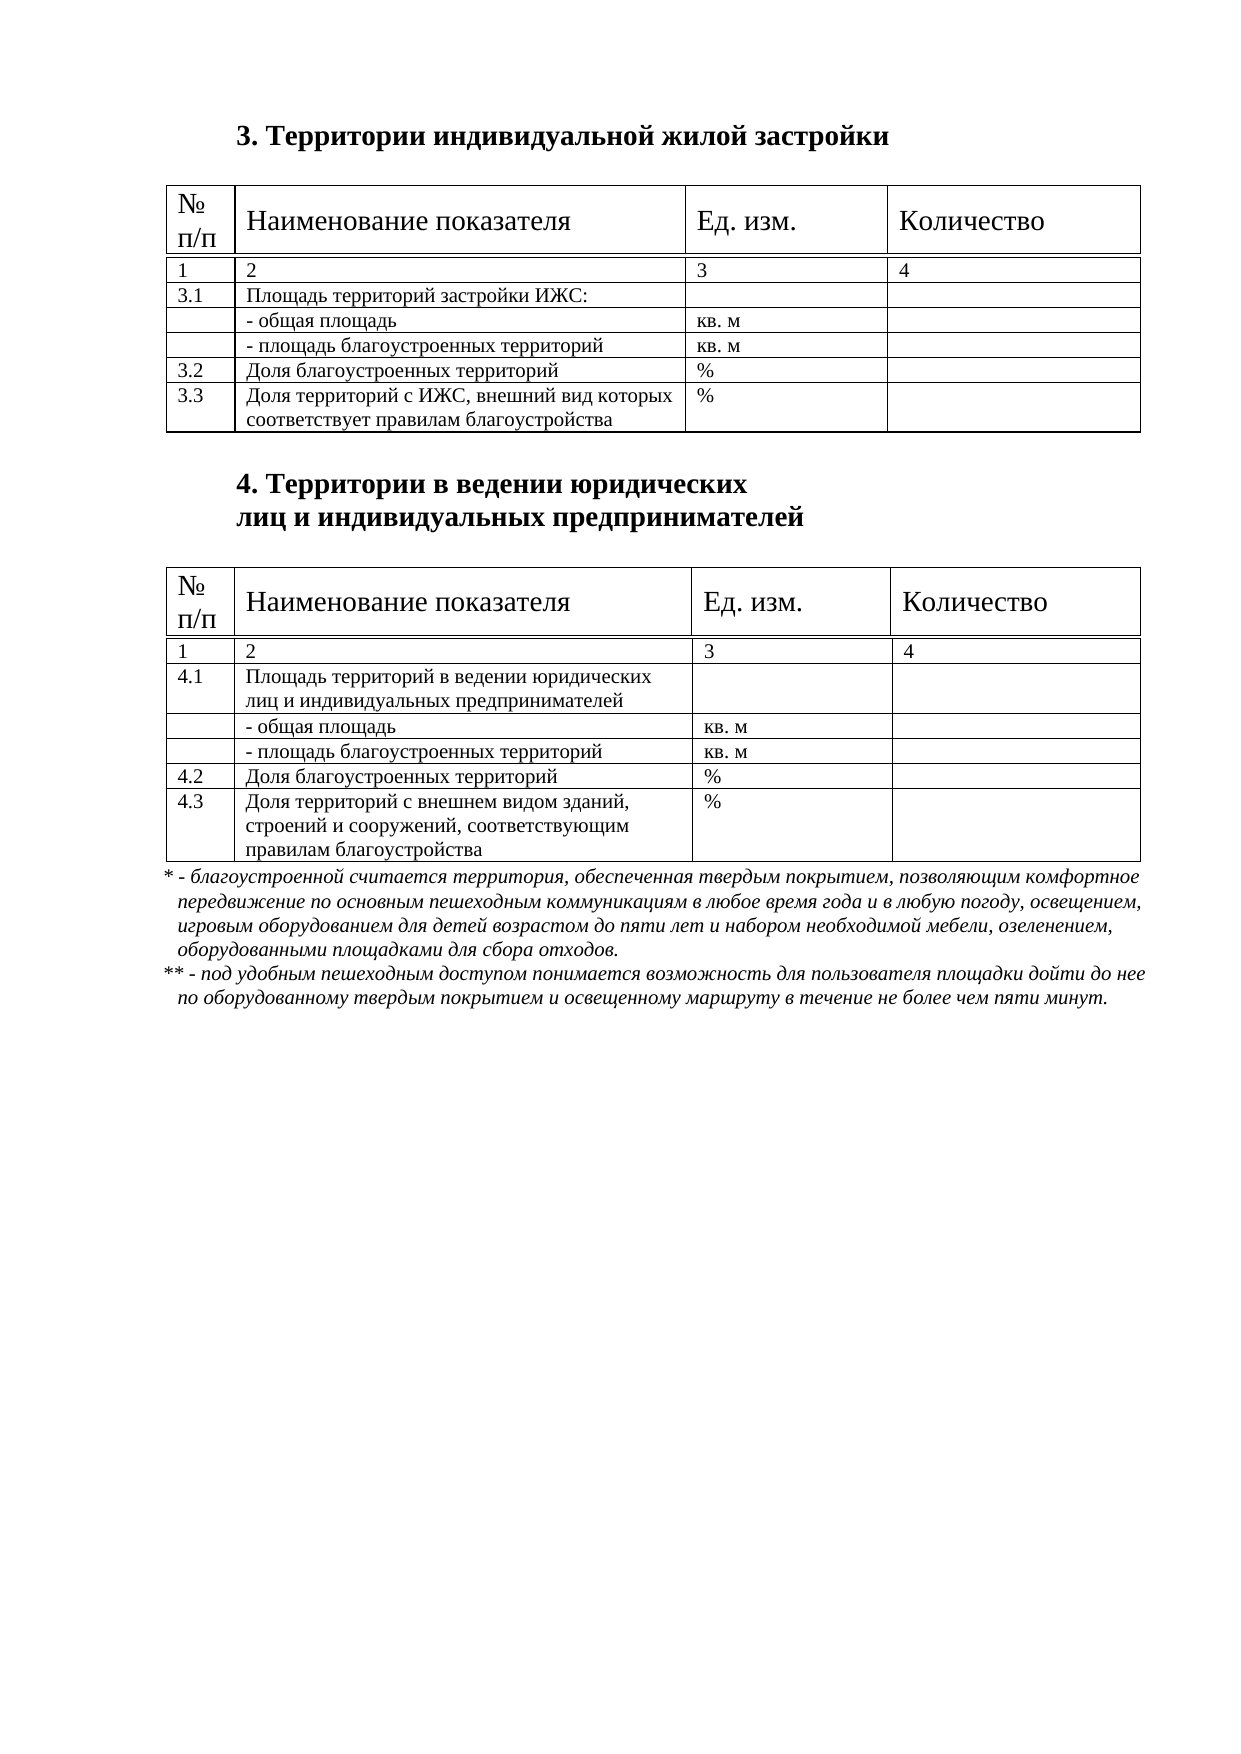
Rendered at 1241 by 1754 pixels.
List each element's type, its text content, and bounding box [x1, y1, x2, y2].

table_cell - общая площадь [235, 714, 692, 738]
table_header Ед. изм. [692, 568, 890, 635]
table_header 4 [893, 639, 1140, 663]
text лиц и индивидуальных предпринимателей [177, 499, 1152, 533]
table_cell % [693, 764, 892, 788]
table_cell кв. м [686, 333, 887, 357]
table_cell 4.2 [167, 764, 234, 788]
text * - благоустроенной считается территория, обеспеченная твердым покрытием, позволяющим комфортное передвижение по основным пешеходным коммуникациям в любое время года и в любую погоду, освещением, игровым оборудованием для детей возрастом до пяти лет и набором необходимой мебели, озеленением, оборудованными площадками для сбора отходов. [162, 864, 1152, 961]
table_header 3 [693, 639, 892, 663]
table_cell % [686, 383, 887, 431]
table_cell кв. м [693, 739, 892, 763]
table_cell [893, 714, 1140, 738]
table_cell [888, 308, 1140, 332]
table_header Ед. изм. [686, 186, 887, 253]
table_cell [888, 283, 1140, 307]
table_header 2 [236, 258, 685, 282]
text 3. Территории индивидуальной жилой застройки [177, 118, 1152, 152]
table_header Количество [891, 568, 1140, 635]
table_header 3 [686, 258, 887, 282]
table_cell [167, 714, 234, 738]
table_cell [888, 333, 1140, 357]
table_cell [888, 383, 1140, 431]
table_cell [893, 664, 1140, 712]
table_cell - общая площадь [236, 308, 685, 332]
table_cell - площадь благоустроенных территорий [235, 739, 692, 763]
table_cell Доля благоустроенных территорий [235, 764, 692, 788]
table_cell Доля территорий с ИЖС, внешний вид которых соответствует правилам благоустройства [236, 383, 685, 431]
table_cell [167, 739, 234, 763]
table_cell [167, 333, 234, 357]
table_cell [893, 764, 1140, 788]
table_cell [693, 664, 892, 712]
table_header № п/п [167, 186, 234, 253]
table_cell 4.1 [167, 664, 234, 712]
table_cell - площадь благоустроенных территорий [236, 333, 685, 357]
table_cell [686, 283, 887, 307]
table_header Количество [888, 186, 1140, 253]
table_cell Площадь территорий в ведении юридических лиц и индивидуальных предпринимателей [235, 664, 692, 712]
table_header 1 [167, 639, 234, 663]
table_header № п/п [167, 568, 234, 635]
table_header Наименование показателя [235, 568, 691, 635]
table_header 1 [167, 258, 234, 282]
table_cell [167, 308, 234, 332]
table_cell [888, 358, 1140, 382]
table_cell % [686, 358, 887, 382]
table_header Наименование показателя [236, 186, 685, 253]
table_cell 3.2 [167, 358, 234, 382]
table_cell [893, 789, 1140, 861]
table_header 4 [888, 258, 1140, 282]
table_cell Доля территорий с внешнем видом зданий, строений и сооружений, соответствующим правилам благоустройства [235, 789, 692, 861]
table_cell кв. м [686, 308, 887, 332]
text ** - под удобным пешеходным доступом понимается возможность для пользователя площадки дойти до нее по оборудованному твердым покрытием и освещенному маршруту в течение не более чем пяти минут. [162, 961, 1152, 1009]
table_cell 3.1 [167, 283, 234, 307]
table_cell кв. м [693, 714, 892, 738]
table_cell Площадь территорий застройки ИЖС: [236, 283, 685, 307]
table_cell 3.3 [167, 383, 234, 431]
text 4. Территории в ведении юридических [177, 466, 1152, 499]
table_cell 4.3 [167, 789, 234, 861]
table_cell Доля благоустроенных территорий [236, 358, 685, 382]
table_header 2 [235, 639, 692, 663]
table_cell % [693, 789, 892, 861]
table_cell [893, 739, 1140, 763]
